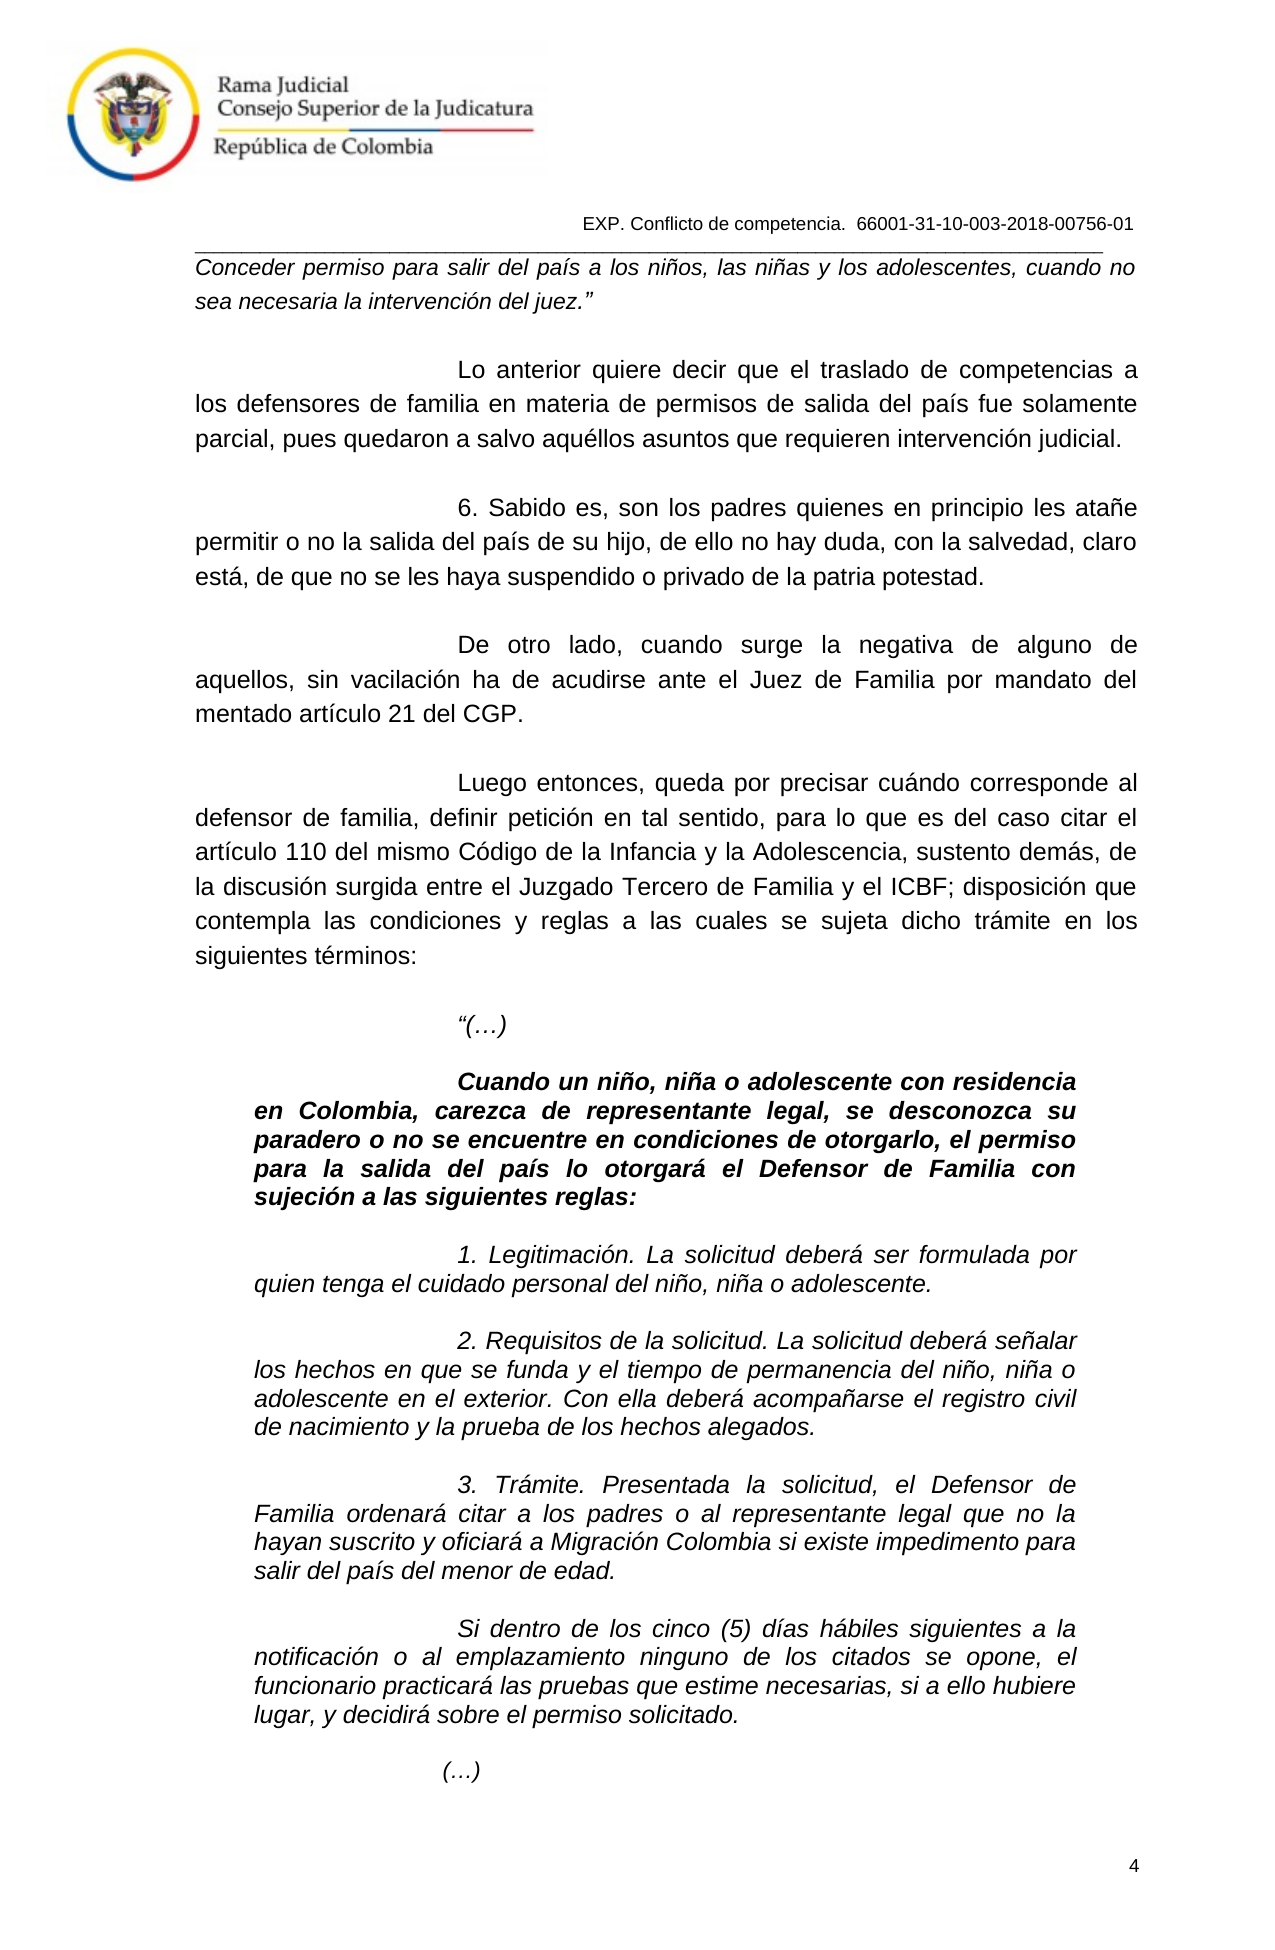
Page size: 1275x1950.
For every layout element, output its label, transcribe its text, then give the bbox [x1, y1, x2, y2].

text Si dentro de los cinco (5) días hábiles siguientes a la notificación o al emplazamiento ninguno de los citados se opone, el funcionario practicará las pruebas que estime necesarias, si a ello hubiere lugar, y decidirá sobre el permiso solicitado. [254, 1613, 1080, 1728]
picture [46, 23, 548, 193]
text Lo anterior quiere decir que el traslado de competencias a los defensores de familia en materia de permisos de salida del país fue solamente parcial, pues quedaron a salvo aquéllos asuntos que requieren intervención judicial. [195, 355, 1139, 452]
text Cuando un niño, niña o adolescente con residencia en Colombia, carezca de representante legal, se desconozca su paradero o no se encuentre en condiciones de otorgarlo, el permiso para la salida del país lo otorgará el Defensor de Familia con sujeción a las siguientes reglas: [254, 1067, 1080, 1211]
text 1. Legitimación. La solicitud deberá ser formulada por quien tenga el cuidado personal del niño, niña o adolescente. [254, 1240, 1080, 1297]
text 6. Sabido es, son los padres quienes en principio les atañe permitir o no la salida del país de su hijo, de ello no hay duda, con la salvedad, claro está, de que no se les haya suspendido o privado de la patria potestad. [195, 493, 1139, 590]
text 2. Requisitos de la solicitud. La solicitud deberá señalar los hechos en que se funda y el tiempo de permanencia del niño, niña o adolescente en el exterior. Con ella deberá acompañarse el registro civil de nacimiento y la prueba de los hechos alegados. [254, 1326, 1080, 1441]
text Luego entonces, queda por precisar cuándo corresponde al defensor de familia, definir petición en tal sentido, para lo que es del caso citar el artículo 110 del mismo Código de la Infancia y la Adolescencia, sustento demás, de la discusión surgida entre el Juzgado Tercero de Familia y el ICBF; disposición que contempla las condiciones y reglas a las cuales se sujeta dicho trámite en los siguientes términos: [195, 768, 1139, 969]
text (…) [239, 1757, 1095, 1784]
text 3. Trámite. Presentada la solicitud, el Defensor de Familia ordenará citar a los padres o al representante legal que no la hayan suscrito y oficiará a Migración Colombia si existe impedimento para salir del país del menor de edad. [254, 1470, 1080, 1585]
text De otro lado, cuando surge la negativa de alguno de aquellos, sin vacilación ha de acudirse ante el Juez de Familia por mandato del mentado artículo 21 del CGP. [195, 631, 1139, 728]
text “(…) [254, 1010, 1080, 1038]
